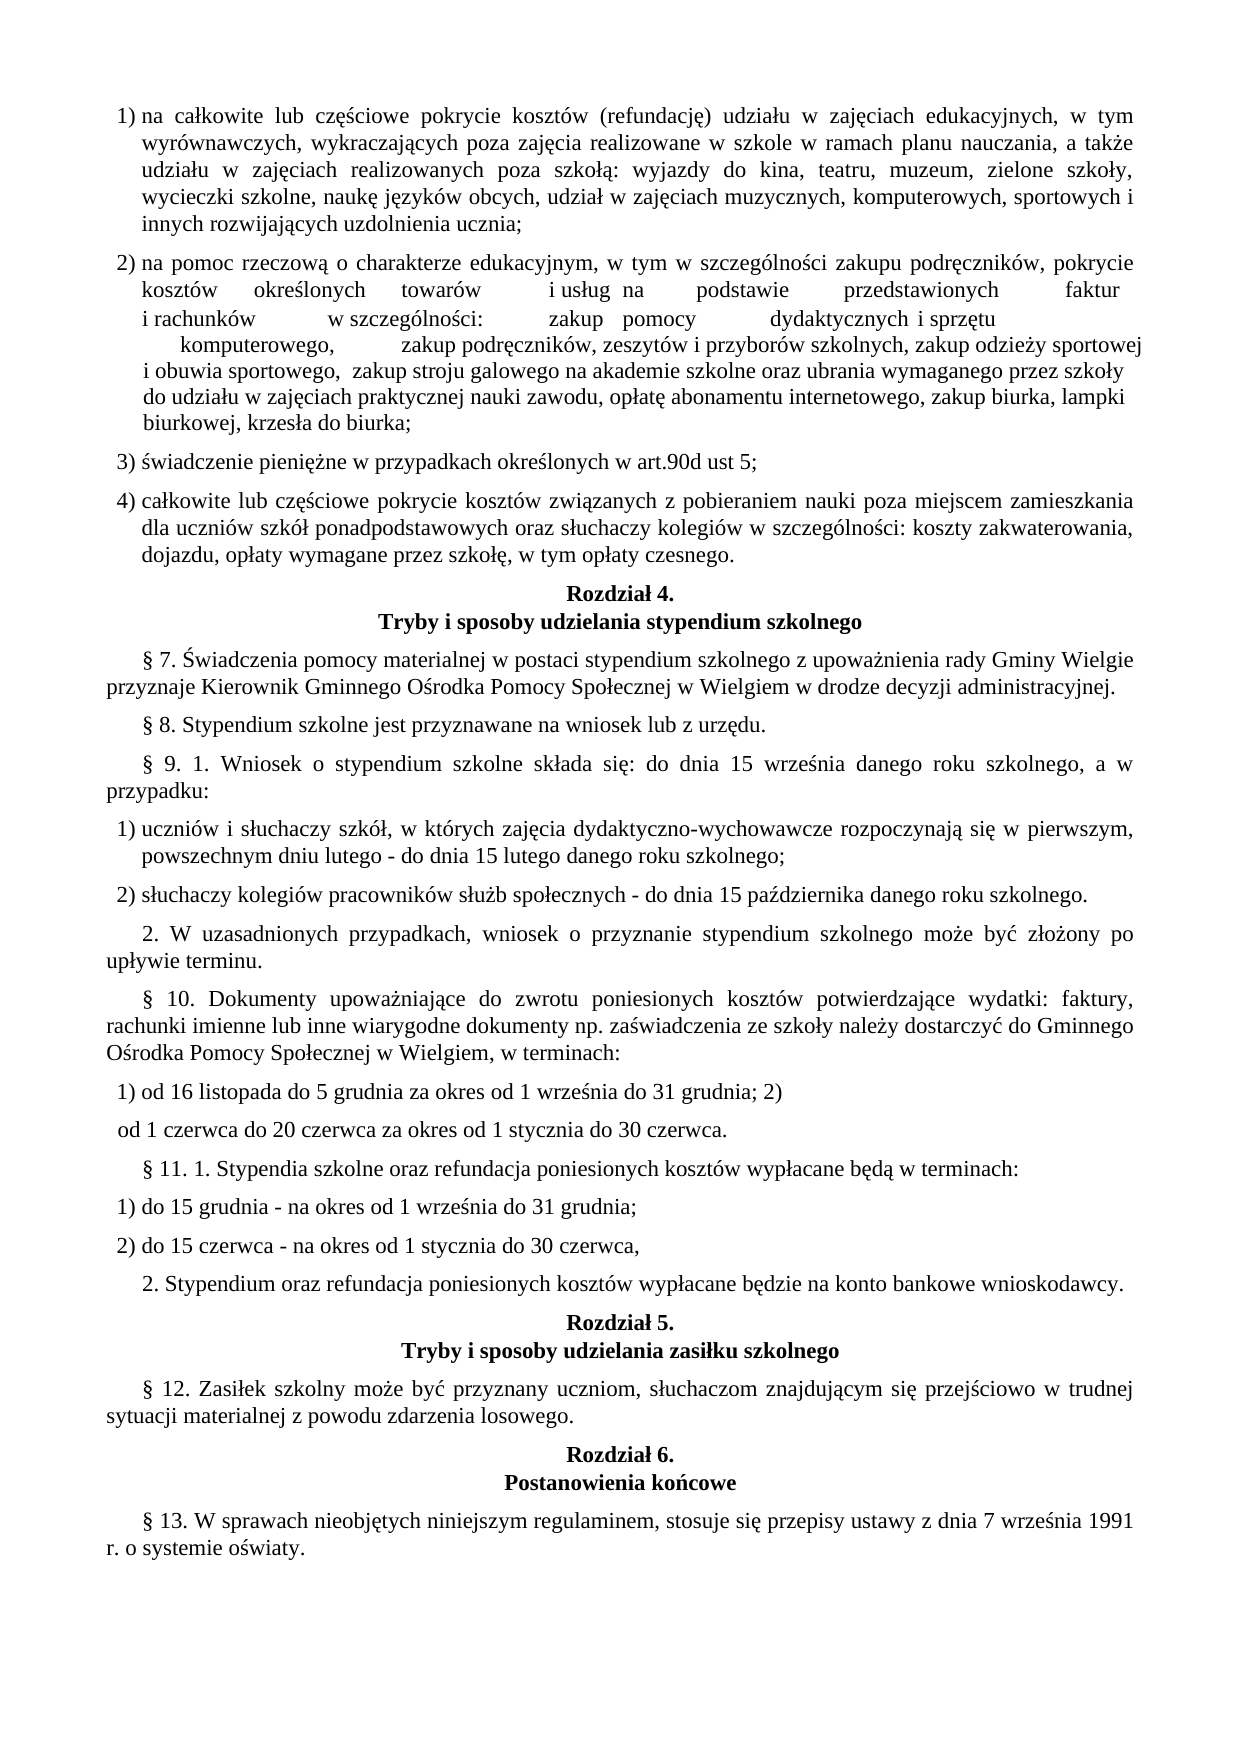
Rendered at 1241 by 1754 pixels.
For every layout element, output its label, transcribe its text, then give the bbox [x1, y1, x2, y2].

text 2. W uzasadnionych przypadkach, wniosek o przyznanie stypendium szkolnego może być złożony po upływie terminu. [106, 920, 1135, 973]
text Rozdział 5. [106, 1309, 1134, 1335]
list słuchaczy kolegiów pracowników służb społecznych - do dnia 15 października danego roku szkolnego. [116, 881, 1135, 907]
list na pomoc rzeczową o charakterze edukacyjnym, w tym w szczególności zakupu podręczników, pokrycie kosztów określonych towarów i usług na podstawie przedstawionych faktur [116, 249, 1135, 302]
text § 9. 1. Wniosek o stypendium szkolne składa się: do dnia 15 września danego roku szkolnego, a w przypadku: [106, 750, 1135, 803]
text i rachunków w szczególności: zakup pomocy dydaktycznych i sprzętu komputerowego, zakup podręczników, zeszytów i przyborów szkolnych, zakup odzieży sportowej i obuwia sportowego, zakup stroju galowego na akademie szkolne oraz ubrania wymaganego przez szkoły do udziału w zajęciach praktycznej nauki zawodu, opłatę abonamentu internetowego, zakup biurka, lampki biurkowej, krzesła do biurka; [142, 305, 1147, 436]
text § 10. Dokumenty upoważniające do zwrotu poniesionych kosztów potwierdzające wydatki: faktury, rachunki imienne lub inne wiarygodne dokumenty np. zaświadczenia ze szkoły należy dostarczyć do Gminnego Ośrodka Pomocy Społecznej w Wielgiem, w terminach: [106, 985, 1135, 1066]
text § 11. 1. Stypendia szkolne oraz refundacja poniesionych kosztów wypłacane będą w terminach: [142, 1155, 1135, 1181]
text § 13. W sprawach nieobjętych niniejszym regulaminem, stosuje się przepisy ustawy z dnia 7 września 1991 r. o systemie oświaty. [106, 1507, 1135, 1561]
list do 15 czerwca - na okres od 1 stycznia do 30 czerwca, [116, 1232, 1135, 1258]
list świadczenie pieniężne w przypadkach określonych w art.90d ust 5; [116, 448, 1135, 475]
list uczniów i słuchaczy szkół, w których zajęcia dydaktyczno-wychowawcze rozpoczynają się w pierwszym, powszechnym dniu lutego - do dnia 15 lutego danego roku szkolnego; [116, 816, 1135, 869]
list do 15 grudnia - na okres od 1 września do 31 grudnia; [116, 1193, 1135, 1220]
text 1) od 16 listopada do 5 grudnia za okres od 1 września do 31 grudnia; 2) od 1 czerwca do 20 czerwca za okres od 1 stycznia do 30 czerwca. [116, 1078, 783, 1143]
subtitle Tryby i sposoby udzielania stypendium szkolnego [378, 608, 1147, 634]
text 2. Stypendium oraz refundacja poniesionych kosztów wypłacane będzie na konto bankowe wnioskodawcy. [142, 1271, 1135, 1297]
text § 8. Stypendium szkolne jest przyznawane na wniosek lub z urzędu. [142, 711, 1135, 738]
text Postanowienia końcowe [106, 1469, 1134, 1496]
list na całkowite lub częściowe pokrycie kosztów (refundację) udziału w zajęciach edukacyjnych, w tym wyrównawczych, wykraczających poza zajęcia realizowane w szkole w ramach planu nauczania, a także udziału w zajęciach realizowanych poza szkołą: wyjazdy do kina, teatru, muzeum, zielone szkoły, wycieczki szkolne, naukę języków obcych, udział w zajęciach muzycznych, komputerowych, sportowych i innych rozwijających uzdolnienia ucznia; [116, 102, 1135, 237]
list całkowite lub częściowe pokrycie kosztów związanych z pobieraniem nauki poza miejscem zamieszkania dla uczniów szkół ponadpodstawowych oraz słuchaczy kolegiów w szczególności: koszty zakwaterowania, dojazdu, opłaty wymagane przez szkołę, w tym opłaty czesnego. [116, 487, 1135, 567]
subtitle Tryby i sposoby udzielania zasiłku szkolnego [401, 1337, 1147, 1364]
text Rozdział 4. [106, 579, 1134, 606]
text § 7. Świadczenia pomocy materialnej w postaci stypendium szkolnego z upoważnienia rady Gminy Wielgie przyznaje Kierownik Gminnego Ośrodka Pomocy Społecznej w Wielgiem w drodze decyzji administracyjnej. [106, 646, 1135, 699]
text § 12. Zasiłek szkolny może być przyznany uczniom, słuchaczom znajdującym się przejściowo w trudnej sytuacji materialnej z powodu zdarzenia losowego. [106, 1375, 1135, 1429]
text Rozdział 6. [106, 1441, 1134, 1467]
